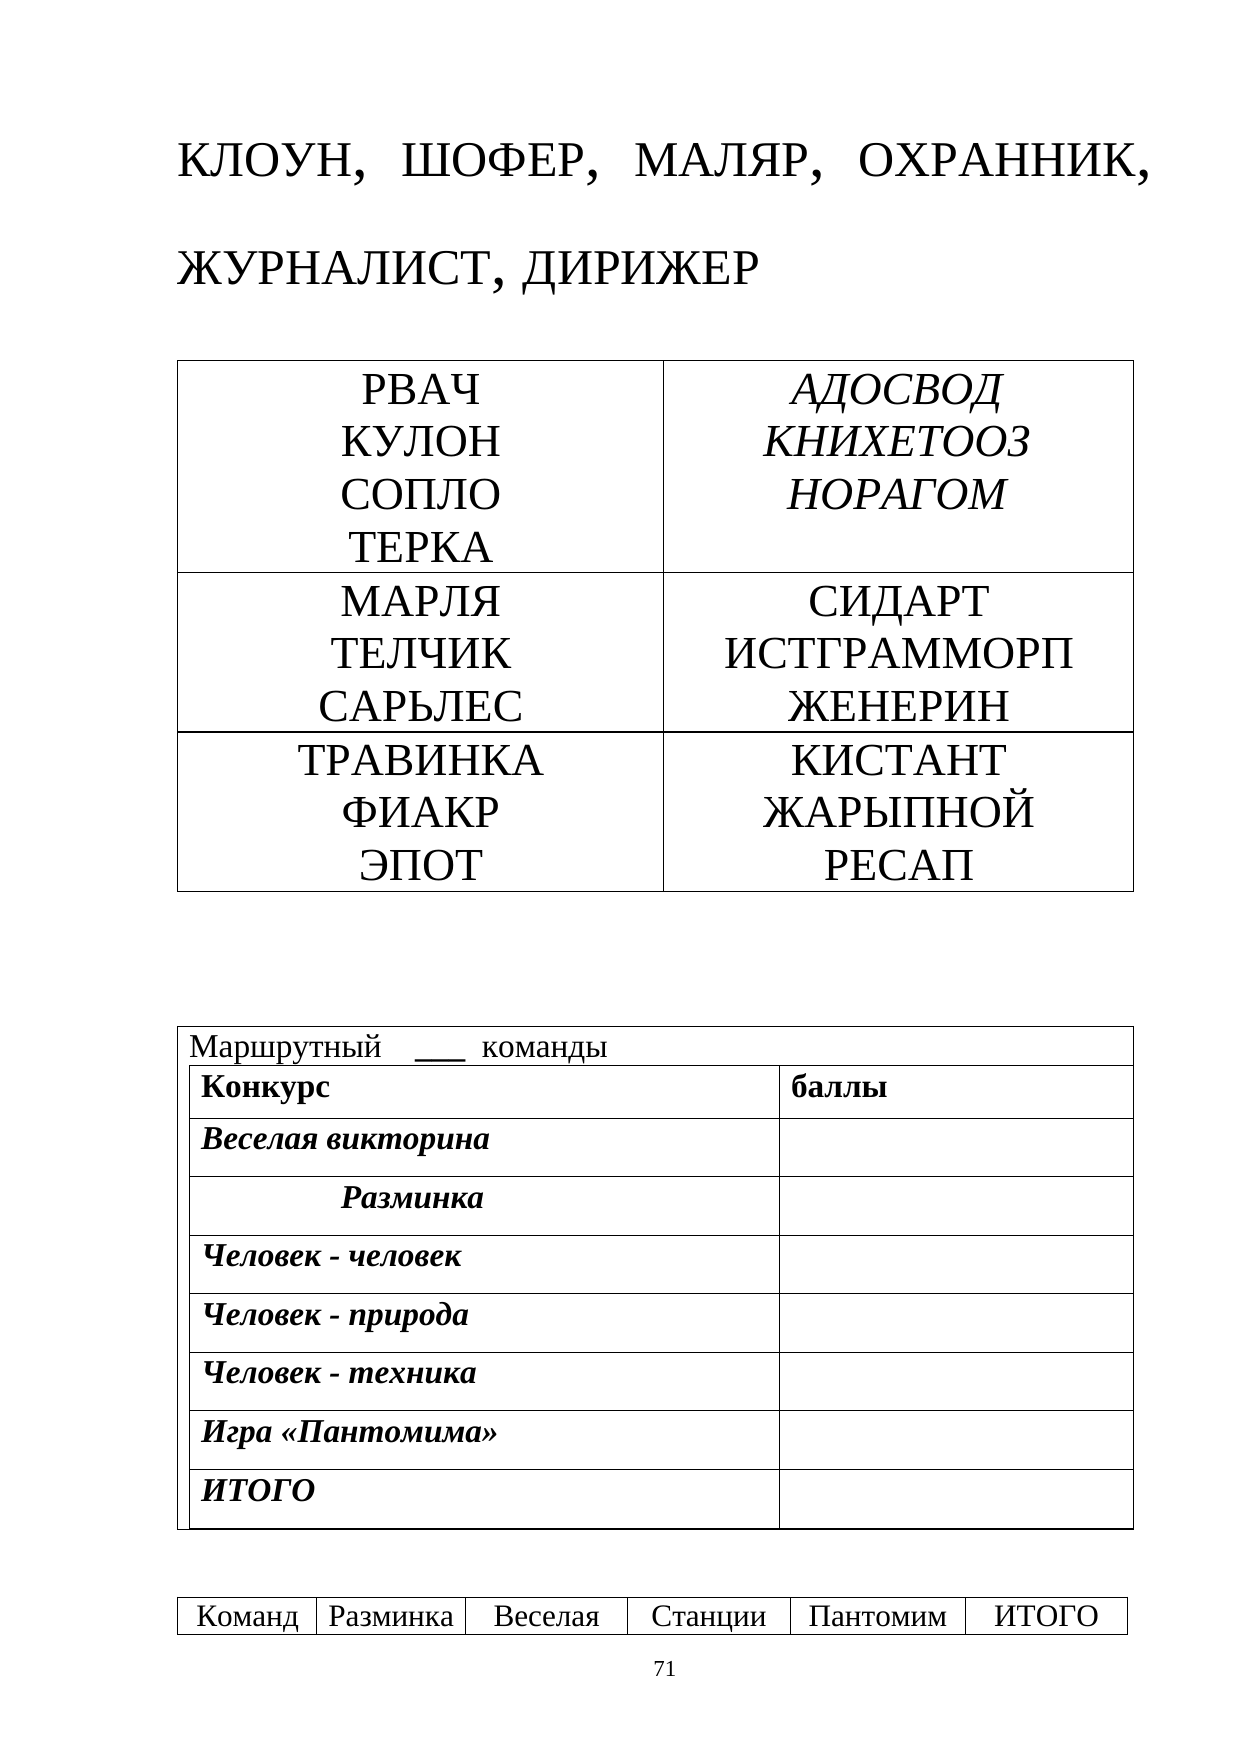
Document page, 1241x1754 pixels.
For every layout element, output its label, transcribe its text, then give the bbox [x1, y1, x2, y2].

table_cell СИДАРТ ИСТГРАММОРП ЖЕНЕРИН [664, 573, 1133, 731]
table_header Маршрутный ___ команды [178, 1027, 1133, 1528]
table_header РВАЧ КУЛОН СОПЛО ТЕРКА [178, 361, 663, 572]
table_header Пантомима [791, 1598, 965, 1634]
table_cell КИСТАНТ ЖАРЫПНОЙ РЕСАП [664, 733, 1133, 891]
table_header АДОСВОД КНИХЕТООЗ НОРАГОМ [664, 361, 1133, 572]
table_cell МАРЛЯ ТЕЛЧИК САРЬЛЕС [178, 573, 663, 731]
table_header Станции [628, 1598, 790, 1634]
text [177, 118, 1152, 298]
table_header ИТОГО [966, 1598, 1127, 1634]
table_header Веселая викторина [466, 1598, 627, 1634]
table_header Команда [178, 1598, 316, 1634]
table_header Разминка [317, 1598, 465, 1634]
table_cell ТРАВИНКА ФИАКР ЭПОТ [178, 733, 663, 891]
